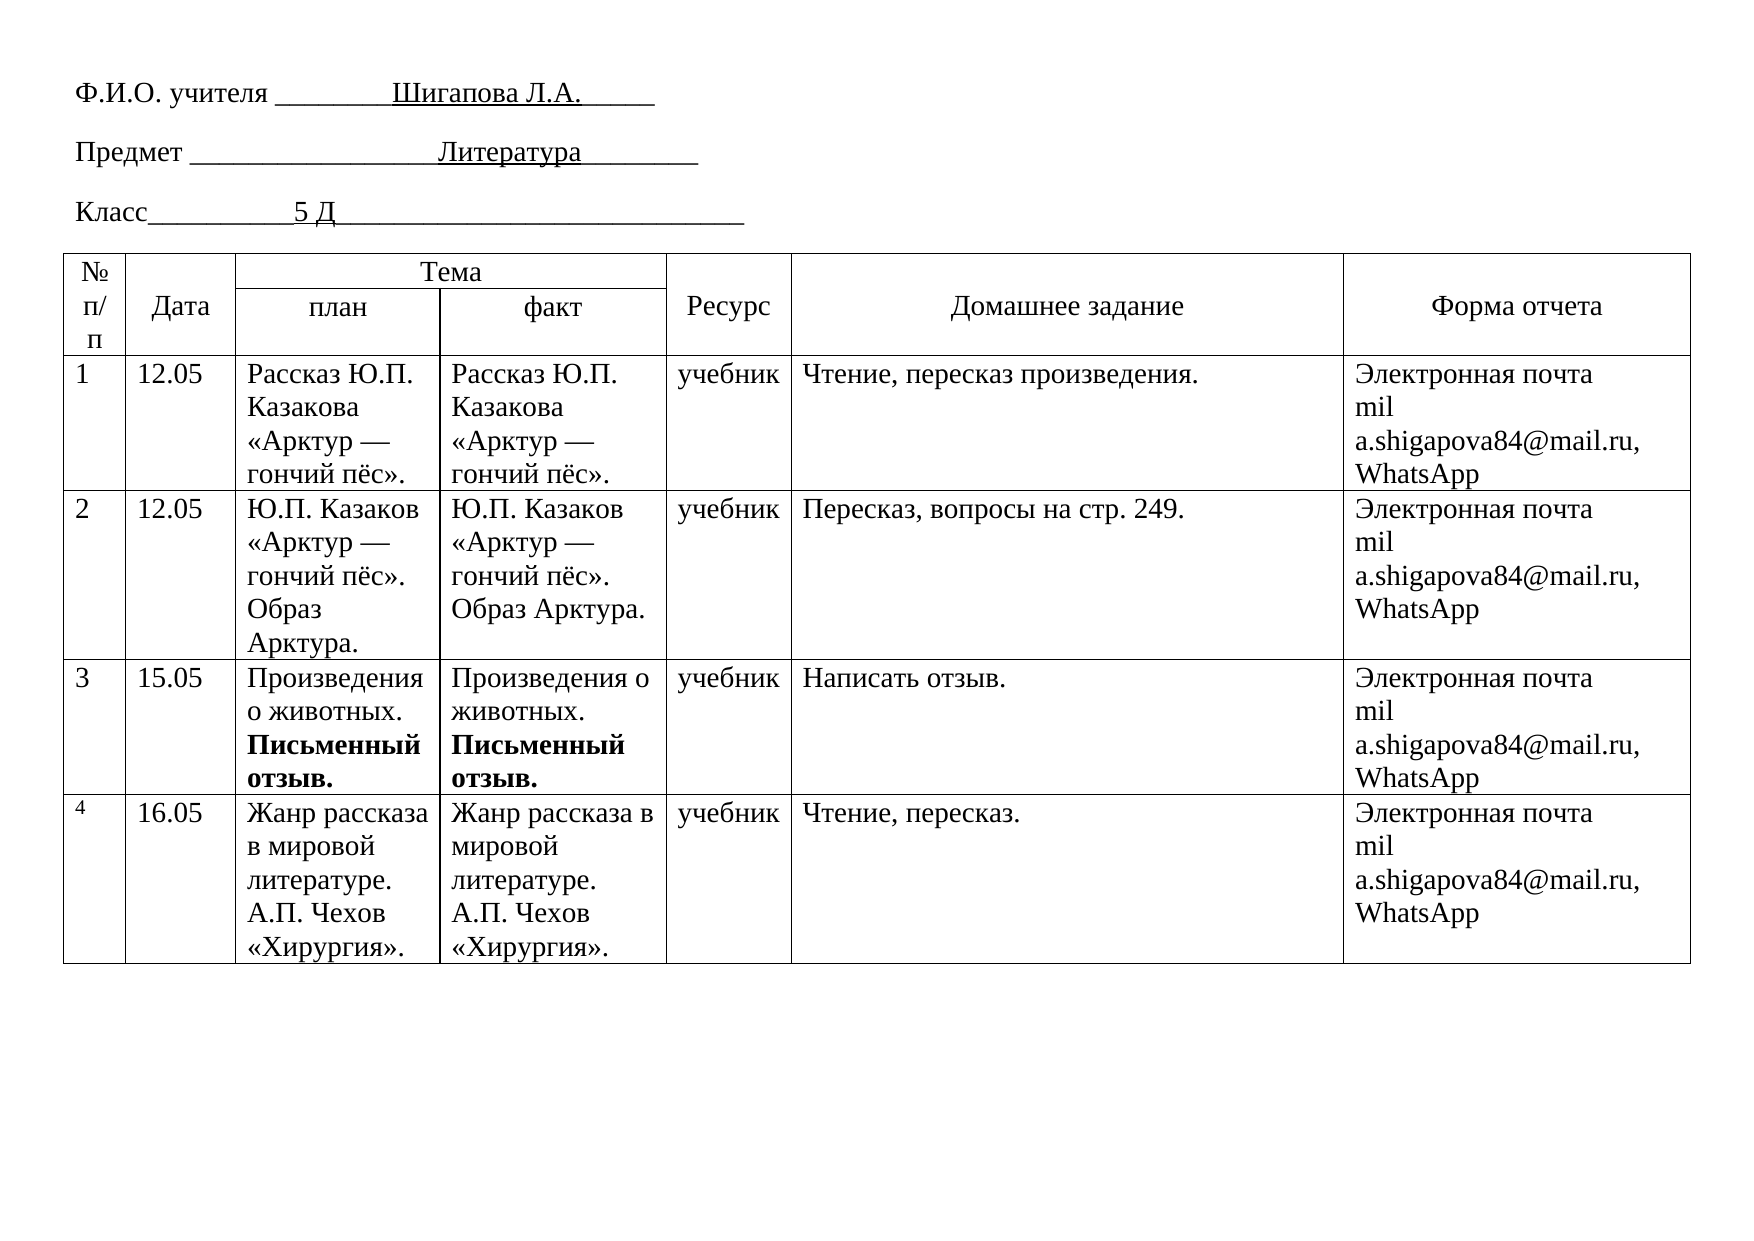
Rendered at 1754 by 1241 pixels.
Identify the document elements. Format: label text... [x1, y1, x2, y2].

table_cell Электронная почта mila.shigapova84@mail.ru, WhatsApp [1344, 660, 1690, 794]
table_cell 12.05 [126, 356, 235, 490]
table_cell Электронная почта mila.shigapova84@mail.ru, WhatsApp [1344, 795, 1690, 963]
table_header № п/п [64, 254, 125, 355]
text Ф.И.О. учителя ________Шигапова Л.А._____ [75, 75, 1679, 108]
table_cell учебник [667, 795, 791, 963]
table_cell Электронная почта mila.shigapova84@mail.ru, WhatsApp [1344, 491, 1690, 659]
table_cell Жанр рассказа в мировой литературе. А.П. Чехов «Хирургия». [441, 795, 666, 963]
table_header Тема [236, 254, 666, 288]
table_cell Рассказ Ю.П. Казакова «Арктур — гончий пёс». [236, 356, 439, 490]
table_header Дата [126, 254, 235, 355]
table_cell 15.05 [126, 660, 235, 794]
table_cell Рассказ Ю.П. Казакова «Арктур — гончий пёс». [441, 356, 666, 490]
table_cell учебник [667, 356, 791, 490]
table_cell 3 [64, 660, 125, 794]
table_cell учебник [667, 491, 791, 659]
table_cell Чтение, пересказ произведения. [792, 356, 1343, 490]
table_cell Ю.П. Казаков «Арктур — гончий пёс». Образ Арктура. [441, 491, 666, 659]
text Класс__________5 Д____________________________ [75, 194, 1679, 227]
table_cell факт [441, 289, 666, 355]
table_cell 12.05 [126, 491, 235, 659]
text Предмет _________________Литература________ [75, 134, 1679, 168]
table_cell Написать отзыв. [792, 660, 1343, 794]
table_cell 16.05 [126, 795, 235, 963]
table_cell Произведения о животных. Письменный отзыв. [236, 660, 439, 794]
table_cell Произведения о животных. Письменный отзыв. [441, 660, 666, 794]
table_cell Электронная почта mila.shigapova84@mail.ru, WhatsApp [1344, 356, 1690, 490]
table_cell 2 [64, 491, 125, 659]
table_cell Ю.П. Казаков «Арктур — гончий пёс». Образ Арктура. [236, 491, 439, 659]
table_cell 4 [64, 795, 125, 963]
table_header Ресурс [667, 254, 791, 355]
table_cell план [236, 289, 439, 355]
table_header Форма отчета [1344, 254, 1690, 355]
table_cell Жанр рассказа в мировой литературе. А.П. Чехов «Хирургия». [236, 795, 439, 963]
table_cell учебник [667, 660, 791, 794]
table_cell Пересказ, вопросы на стр. 249. [792, 491, 1343, 659]
table_cell 1 [64, 356, 125, 490]
table_cell Чтение, пересказ. [792, 795, 1343, 963]
table_header Домашнее задание [792, 254, 1343, 355]
